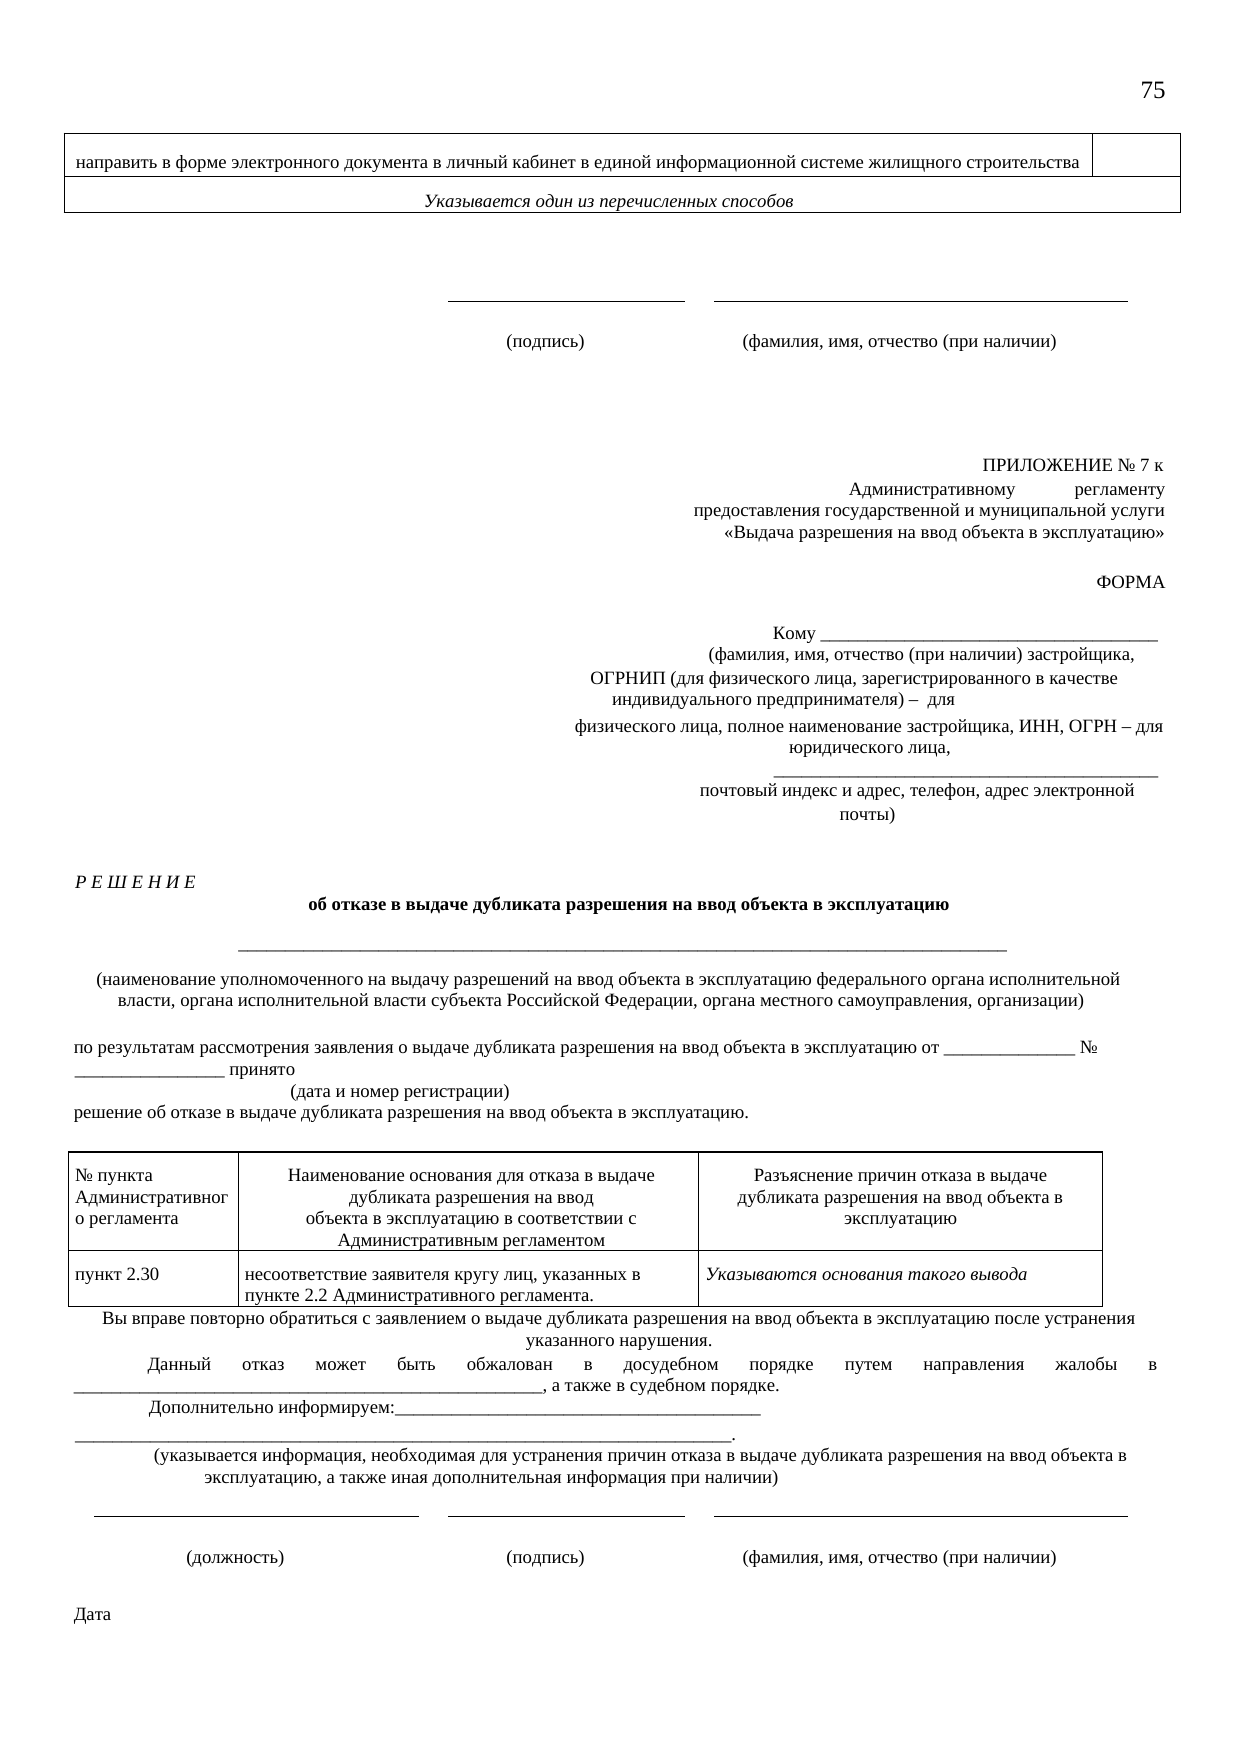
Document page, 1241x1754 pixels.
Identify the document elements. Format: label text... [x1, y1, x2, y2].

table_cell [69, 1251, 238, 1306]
text ПРИЛОЖЕНИЕ № 7 к [75, 454, 1163, 475]
text (наименование уполномоченного на выдачу разрешений на ввод объекта в эксплуатацию федерального органа исполнительной власти, органа исполнительной власти субъекта Российской Федерации, органа местного самоуправления, организации) [96, 967, 1165, 1011]
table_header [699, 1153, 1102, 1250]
text почты) [573, 803, 1161, 824]
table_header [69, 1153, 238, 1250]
text решение об отказе в выдаче дубликата разрешения на ввод объекта в эксплуатацию. [73, 1101, 1165, 1123]
text почтовый индекс и адрес, телефон, адрес электронной [75, 779, 1135, 801]
text __________________________________________________________________________________ [75, 932, 1165, 954]
text предоставления государственной и муниципальной услуги [75, 499, 1165, 521]
text Кому ____________________________________ [75, 622, 1158, 643]
text (подпись) (фамилия, имя, отчество (при наличии) [75, 330, 1165, 351]
text Дата [73, 1603, 1159, 1625]
text Данный отказ может быть обжалован в досудебном порядке путем направления жалобы в __________________________________________________, а также в судебном порядке. [73, 1352, 1159, 1396]
text (дата и номер регистрации) [75, 1079, 902, 1101]
text ОГРНИП (для физического лица, зарегистрированного в качестве индивидуального предпринимателя) – для [590, 667, 1165, 710]
text ______________________________________________________________________. [75, 1422, 1165, 1444]
text об отказе в выдаче дубликата разрешения на ввод объекта в эксплуатацию [93, 893, 1165, 914]
text (указывается информация, необходимая для устранения причин отказа в выдаче дубликата разрешения на ввод объекта в эксплуатацию, а также иная дополнительная информация при наличии) [154, 1444, 1165, 1487]
subtitle Р Е Ш Е Н И Е [75, 871, 1158, 893]
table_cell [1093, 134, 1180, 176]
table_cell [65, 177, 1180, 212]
text Дополнительно информируем:_______________________________________ [149, 1396, 1159, 1417]
text ФОРМА [75, 571, 1165, 593]
text по результатам рассмотрения заявления о выдаче дубликата разрешения на ввод объекта в эксплуатацию от ______________ № ________________ принято [73, 1036, 1165, 1079]
text (должность) (подпись) (фамилия, имя, отчество (при наличии) [75, 1546, 1165, 1568]
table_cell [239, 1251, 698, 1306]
text _________________________________________ [75, 758, 1158, 779]
text Вы вправе повторно обратиться с заявлением о выдаче дубликата разрешения на ввод объекта в эксплуатацию после устранения указанного нарушения. [75, 1307, 1163, 1350]
text (фамилия, имя, отчество (при наличии) застройщика, [75, 643, 1135, 665]
text «Выдача разрешения на ввод объекта в эксплуатацию» [75, 521, 1165, 542]
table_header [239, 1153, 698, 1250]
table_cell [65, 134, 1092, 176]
text Административному регламенту [75, 478, 1165, 499]
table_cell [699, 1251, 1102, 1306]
text физического лица, полное наименование застройщика, ИНН, ОГРН – для юридического лица, [573, 715, 1165, 758]
